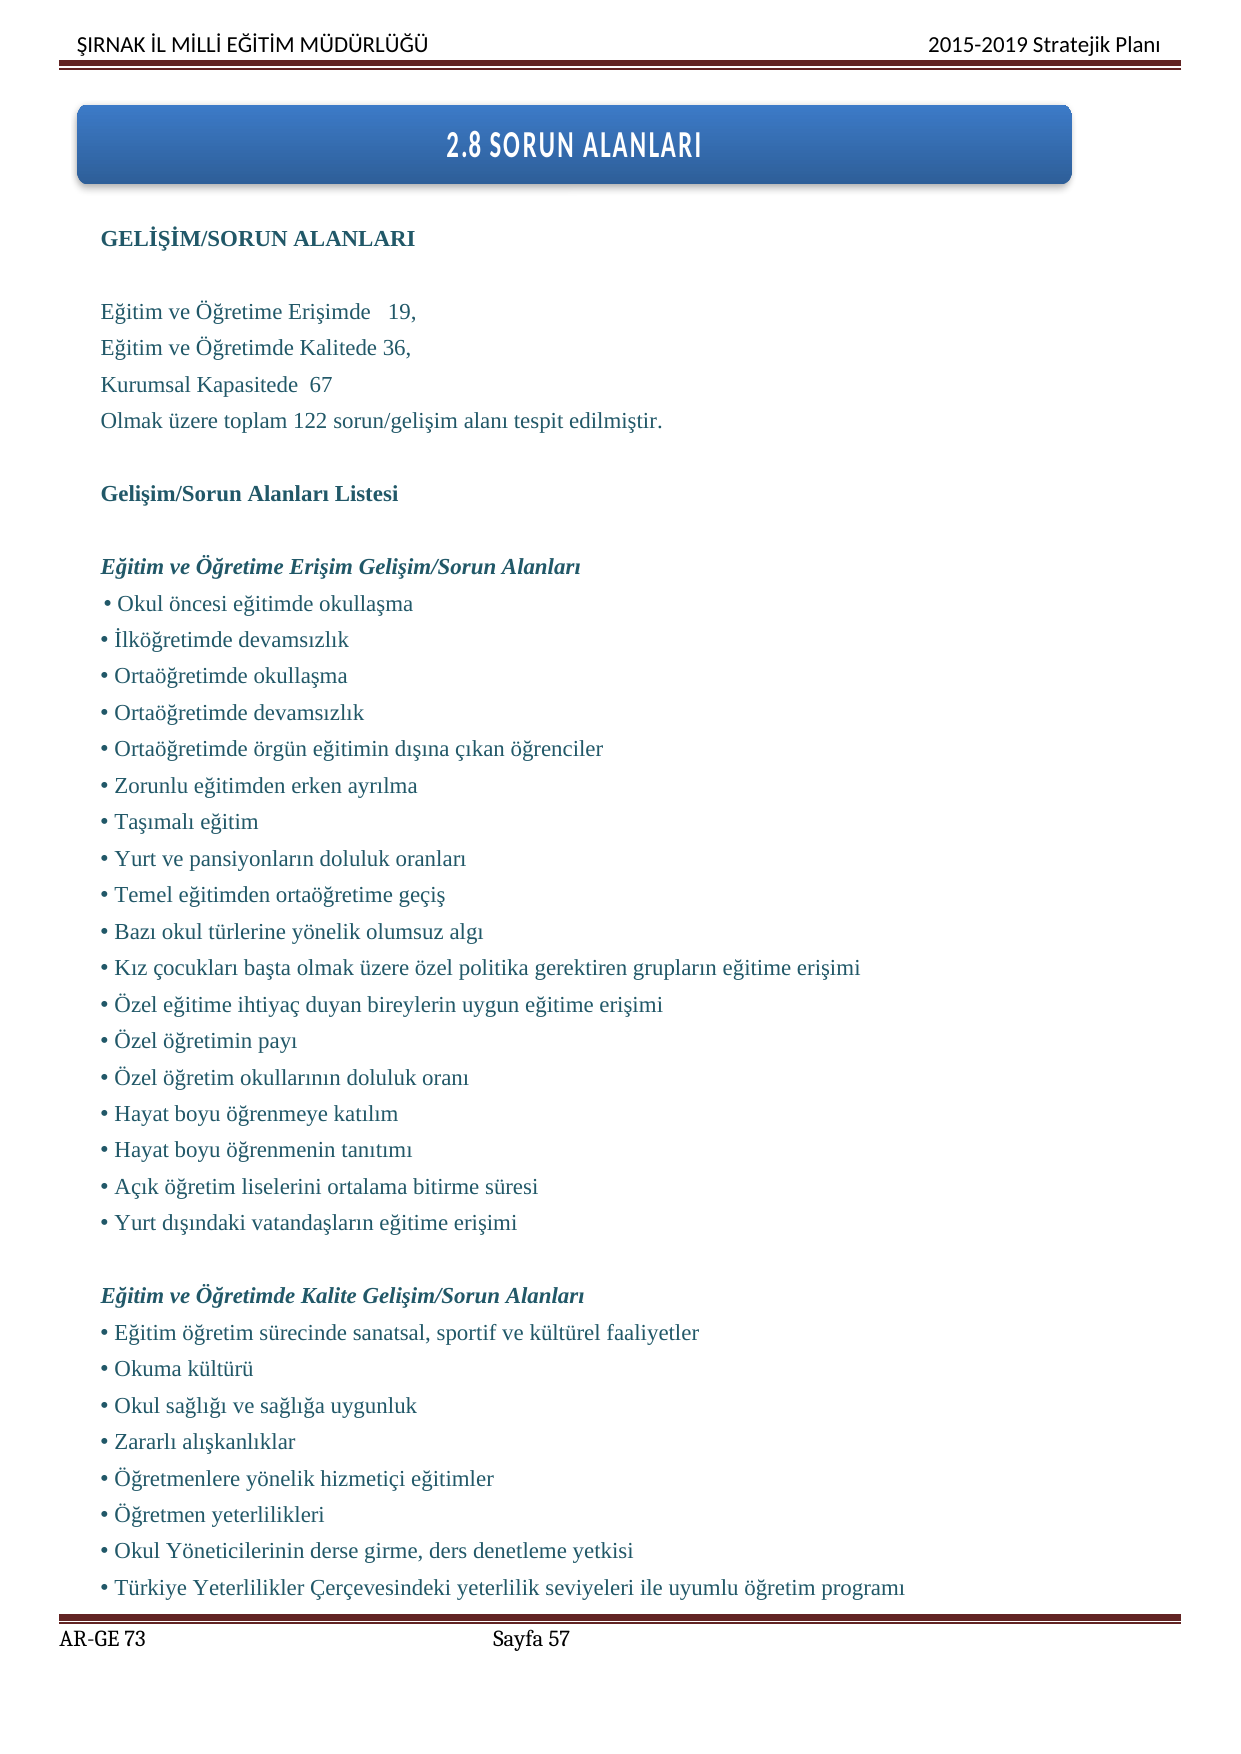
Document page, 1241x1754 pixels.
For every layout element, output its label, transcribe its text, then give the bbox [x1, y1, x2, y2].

text Kurumsal Kapasitede 67 [59, 371, 1181, 397]
text Taşımalı eğitim [59, 808, 1181, 835]
text Eğitim ve Öğretime Erişim Gelişim/Sorun Alanları [59, 553, 1181, 579]
text Temel eğitimden ortaöğretime geçiş [59, 881, 1181, 908]
text Okuma kültürü [59, 1355, 1181, 1382]
text Özel öğretim okullarının doluluk oranı [59, 1063, 1181, 1090]
text Olmak üzere toplam 122 sorun/gelişim alanı tespit edilmiştir. [59, 407, 1181, 434]
text Bazı okul türlerine yönelik olumsuz algı [59, 918, 1181, 944]
text GELİŞİM/SORUN ALANLARI [59, 225, 1181, 251]
text Özel öğretimin payı [59, 1027, 1181, 1053]
text Öğretmen yeterlilikleri [59, 1501, 1181, 1527]
text Ortaöğretimde örgün eğitimin dışına çıkan öğrenciler [59, 735, 1181, 762]
text Yurt ve pansiyonların doluluk oranları [59, 845, 1181, 871]
text Eğitim ve Öğretimde Kalite Gelişim/Sorun Alanları [59, 1282, 1181, 1309]
text Hayat boyu öğrenmeye katılım [59, 1100, 1181, 1126]
text Ortaöğretimde devamsızlık [59, 699, 1181, 725]
text Özel eğitime ihtiyaç duyan bireylerin uygun eğitime erişimi [59, 991, 1181, 1017]
text Hayat boyu öğrenmenin tanıtımı [59, 1136, 1181, 1163]
text Okul öncesi eğitimde okullaşma [103, 589, 1181, 616]
text Okul Yöneticilerinin derse girme, ders denetleme yetkisi [59, 1537, 1181, 1564]
text Kız çocukları başta olmak üzere özel politika gerektiren grupların eğitime erişimi [59, 954, 1181, 981]
text Eğitim öğretim sürecinde sanatsal, sportif ve kültürel faaliyetler [59, 1319, 1181, 1345]
text İlköğretimde devamsızlık [59, 626, 1181, 652]
text Gelişim/Sorun Alanları Listesi [59, 480, 1181, 507]
text Okul sağlığı ve sağlığa uygunluk [59, 1392, 1181, 1418]
text Zararlı alışkanlıklar [59, 1428, 1181, 1454]
text Yurt dışındaki vatandaşların eğitime erişimi [59, 1209, 1181, 1236]
text Ortaöğretimde okullaşma [59, 662, 1181, 689]
text Zorunlu eğitimden erken ayrılma [59, 772, 1181, 798]
text Açık öğretim liselerini ortalama bitirme süresi [59, 1173, 1181, 1199]
text Türkiye Yeterlilikler Çerçevesindeki yeterlilik seviyeleri ile uyumlu öğretim programı [59, 1574, 1181, 1600]
text Eğitim ve Öğretimde Kalitede 36, [59, 334, 1181, 361]
text Eğitim ve Öğretime Erişimde 19, [59, 298, 1181, 324]
text Öğretmenlere yönelik hizmetiçi eğitimler [59, 1464, 1181, 1491]
